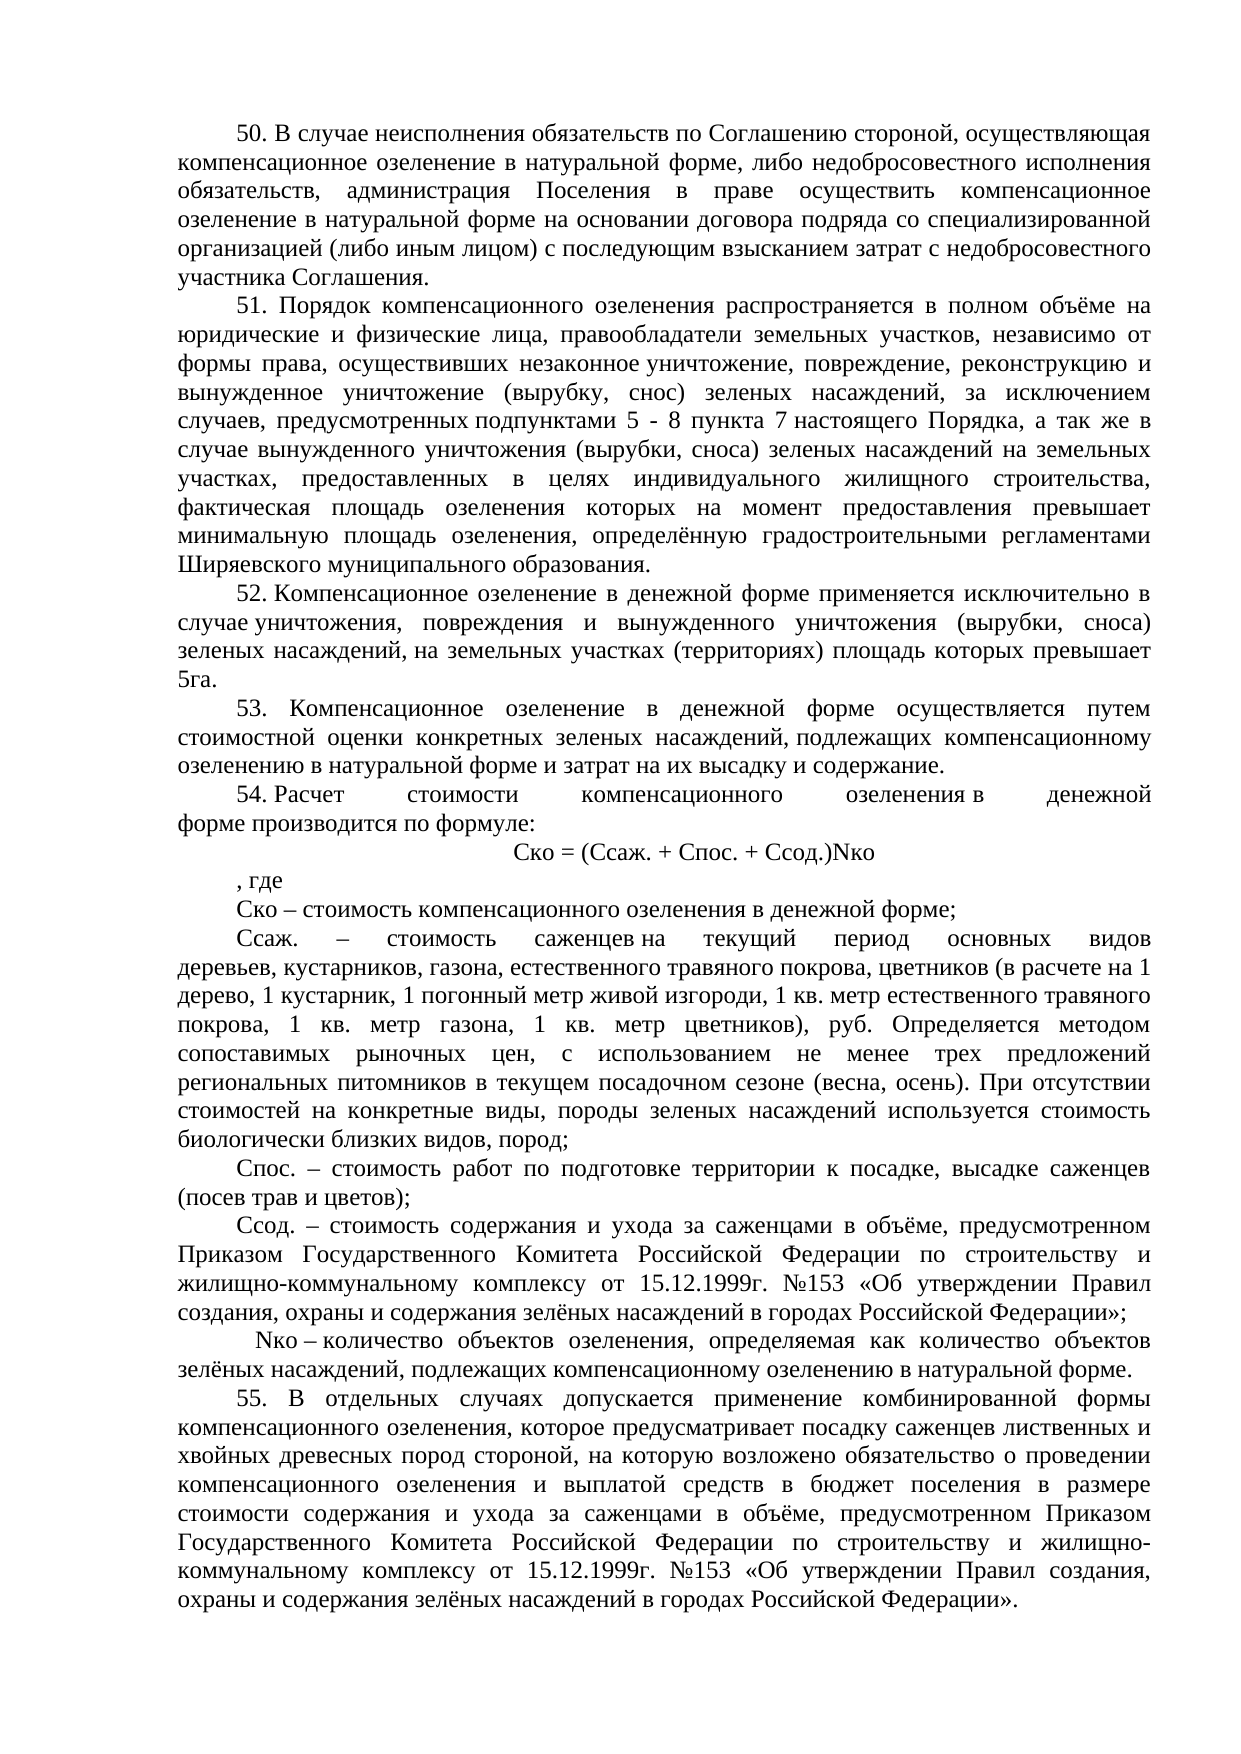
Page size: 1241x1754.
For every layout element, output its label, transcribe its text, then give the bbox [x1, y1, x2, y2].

text , где [177, 866, 1152, 894]
text Ско = (Ссаж. + Cпос. + Ссод.)Nко [177, 837, 1152, 866]
text 54. Расчет стоимости компенсационного озеленения в денежной форме производится по формуле: [177, 779, 1152, 837]
text Ссод. – стоимость содержания и ухода за саженцами в объёме, предусмотренном Приказом Государственного Комитета Российской Федерации по строительству и жилищно-коммунальному комплексу от 15.12.1999г. №153 «Об утверждении Правил создания, охраны и содержания зелёных насаждений в городах Российской Федерации»; [177, 1211, 1152, 1326]
text 50. В случае неисполнения обязательств по Соглашению стороной, осуществляющая компенсационное озеленение в натуральной форме, либо недобросовестного исполнения обязательств, администрация Поселения в праве осуществить компенсационное озеленение в натуральной форме на основании договора подряда со специализированной организацией (либо иным лицом) с последующим взысканием затрат с недобросовестного участника Соглашения. [177, 118, 1152, 291]
text 51. Порядок компенсационного озеленения распространяется в полном объёме на юридические и физические лица, правообладатели земельных участков, независимо от формы права, осуществивших незаконное уничтожение, повреждение, реконструкцию и вынужденное уничтожение (вырубку, снос) зеленых насаждений, за исключением случаев, предусмотренных подпунктами 5 - 8 пункта 7 настоящего Порядка, а так же в случае вынужденного уничтожения (вырубки, сноса) зеленых насаждений на земельных участках, предоставленных в целях индивидуального жилищного строительства, фактическая площадь озеленения которых на момент предоставления превышает минимальную площадь озеленения, определённую градостроительными регламентами Ширяевского муниципального образования. [177, 291, 1152, 578]
text Nко – количество объектов озеленения, определяемая как количество объектов зелёных насаждений, подлежащих компенсационному озеленению в натуральной форме. [177, 1326, 1152, 1383]
text 53. Компенсационное озеленение в денежной форме осуществляется путем стоимостной оценки конкретных зеленых насаждений, подлежащих компенсационному озеленению в натуральной форме и затрат на их высадку и содержание. [177, 693, 1152, 779]
text Ссаж. – стоимость саженцев на текущий период основных видов деревьев, кустарников, газона, естественного травяного покрова, цветников (в расчете на 1 дерево, 1 кустарник, 1 погонный метр живой изгороди, 1 кв. метр естественного травяного покрова, 1 кв. метр газона, 1 кв. метр цветников), руб. Определяется методом сопоставимых рыночных цен, с использованием не менее трех предложений региональных питомников в текущем посадочном сезоне (весна, осень). При отсутствии стоимостей на конкретные виды, породы зеленых насаждений используется стоимость биологически близких видов, пород; [177, 923, 1152, 1153]
text 52. Компенсационное озеленение в денежной форме применяется исключительно в случае уничтожения, повреждения и вынужденного уничтожения (вырубки, сноса) зеленых насаждений, на земельных участках (территориях) площадь которых превышает 5га. [177, 578, 1152, 693]
text 55. В отдельных случаях допускается применение комбинированной формы компенсационного озеленения, которое предусматривает посадку саженцев лиственных и хвойных древесных пород стороной, на которую возложено обязательство о проведении компенсационного озеленения и выплатой средств в бюджет поселения в размере стоимости содержания и ухода за саженцами в объёме, предусмотренном Приказом Государственного Комитета Российской Федерации по строительству и жилищно-коммунальному комплексу от 15.12.1999г. №153 «Об утверждении Правил создания, охраны и содержания зелёных насаждений в городах Российской Федерации». [177, 1383, 1152, 1613]
text Спос. – стоимость работ по подготовке территории к посадке, высадке саженцев (посев трав и цветов); [177, 1153, 1152, 1211]
text Ско – стоимость компенсационного озеленения в денежной форме; [177, 894, 1152, 923]
